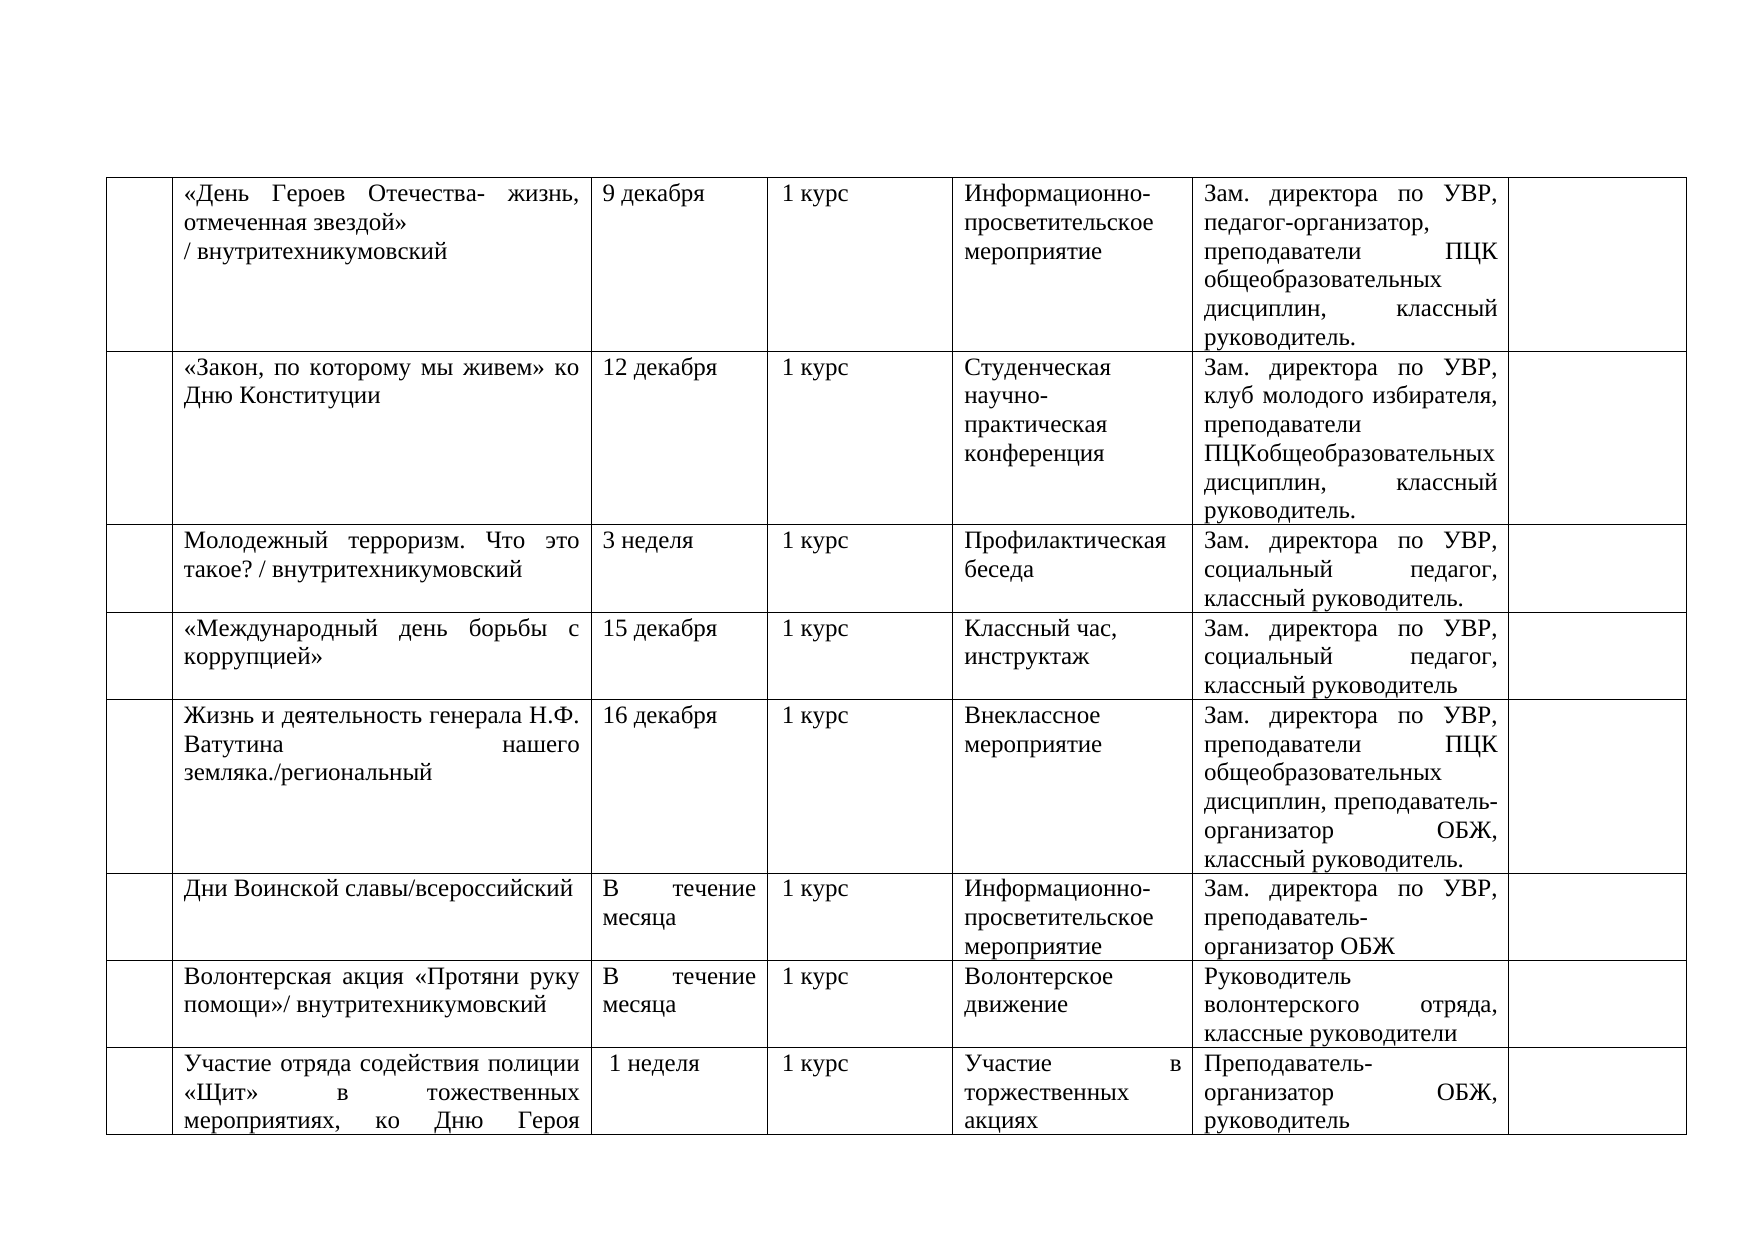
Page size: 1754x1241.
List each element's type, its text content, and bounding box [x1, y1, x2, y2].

table_cell Руководитель волонтерского отряда, классные руководители [1193, 961, 1508, 1047]
table_cell Зам. директора по УВР, преподаватели ПЦК общеобразовательных дисциплин, преподаватель-организатор ОБЖ, классный руководитель. [1193, 700, 1508, 872]
table_cell [107, 525, 172, 612]
table_cell 1 курс [768, 613, 952, 699]
table_cell 9 декабря [592, 178, 767, 351]
table_cell [107, 874, 172, 960]
table_cell [1509, 352, 1686, 524]
table_cell [107, 352, 172, 524]
table_cell В течение месяца [592, 874, 767, 960]
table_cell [953, 1048, 1192, 1134]
table_cell 1 курс [768, 178, 952, 351]
table_cell Зам. директора по УВР, преподаватель-организатор ОБЖ [1193, 874, 1508, 960]
table_cell [1509, 613, 1686, 699]
table_cell 15 декабря [592, 613, 767, 699]
table_cell [1509, 178, 1686, 351]
table_cell [1509, 961, 1686, 1047]
table_cell [1509, 1048, 1686, 1134]
table_cell В течение месяца [592, 961, 767, 1047]
table_cell 1 курс [768, 961, 952, 1047]
table_cell [1509, 874, 1686, 960]
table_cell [173, 1048, 591, 1134]
table_cell [107, 961, 172, 1047]
table_cell Зам. директора по УВР, социальный педагог, классный руководитель. [1193, 525, 1508, 612]
table_cell Зам. директора по УВР, клуб молодого избирателя, преподаватели ПЦКобщеобразовательных дисциплин, классный руководитель. [1193, 352, 1508, 524]
table_cell «День Героев Отечества- жизнь, отмеченная звездой» / внутритехникумовский [173, 178, 591, 351]
table_cell [107, 700, 172, 872]
table_cell 1 курс [768, 352, 952, 524]
table_cell Информационно-просветительское мероприятие [953, 178, 1192, 351]
table_cell 1 неделя [592, 1048, 767, 1134]
table_cell Молодежный терроризм. Что это такое? / внутритехникумовский [173, 525, 591, 612]
table_cell 16 декабря [592, 700, 767, 872]
table_cell 12 декабря [592, 352, 767, 524]
table_cell «Закон, по которому мы живем» ко Дню Конституции [173, 352, 591, 524]
table_cell Зам. директора по УВР, педагог-организатор, преподаватели ПЦК общеобразовательных дисциплин, классный руководитель. [1193, 178, 1508, 351]
table_cell «Международный день борьбы с коррупцией» [173, 613, 591, 699]
table_cell Волонтерская акция «Протяни руку помощи»/ внутритехникумовский [173, 961, 591, 1047]
table_cell Профилактическая беседа [953, 525, 1192, 612]
table_cell Классный час, инструктаж [953, 613, 1192, 699]
table_cell Дни Воинской славы/всероссийский [173, 874, 591, 960]
table_cell 1 курс [768, 525, 952, 612]
table_cell Волонтерское движение [953, 961, 1192, 1047]
table_cell Студенческая научно-практическая конференция [953, 352, 1192, 524]
table_cell [107, 613, 172, 699]
table_cell Зам. директора по УВР, социальный педагог, классный руководитель [1193, 613, 1508, 699]
table_cell Жизнь и деятельность генерала Н.Ф. Ватутина нашего земляка./региональный [173, 700, 591, 872]
table_cell [107, 1048, 172, 1134]
table_cell 1 курс [768, 700, 952, 872]
table_cell 3 неделя [592, 525, 767, 612]
table_cell Информационно-просветительское мероприятие [953, 874, 1192, 960]
table_cell 1 курс [768, 1048, 952, 1134]
table_cell [1509, 525, 1686, 612]
table_cell 1 курс [768, 874, 952, 960]
table_cell [1509, 700, 1686, 872]
table_cell [107, 178, 172, 351]
table_cell Внеклассное мероприятие [953, 700, 1192, 872]
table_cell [1193, 1048, 1508, 1134]
